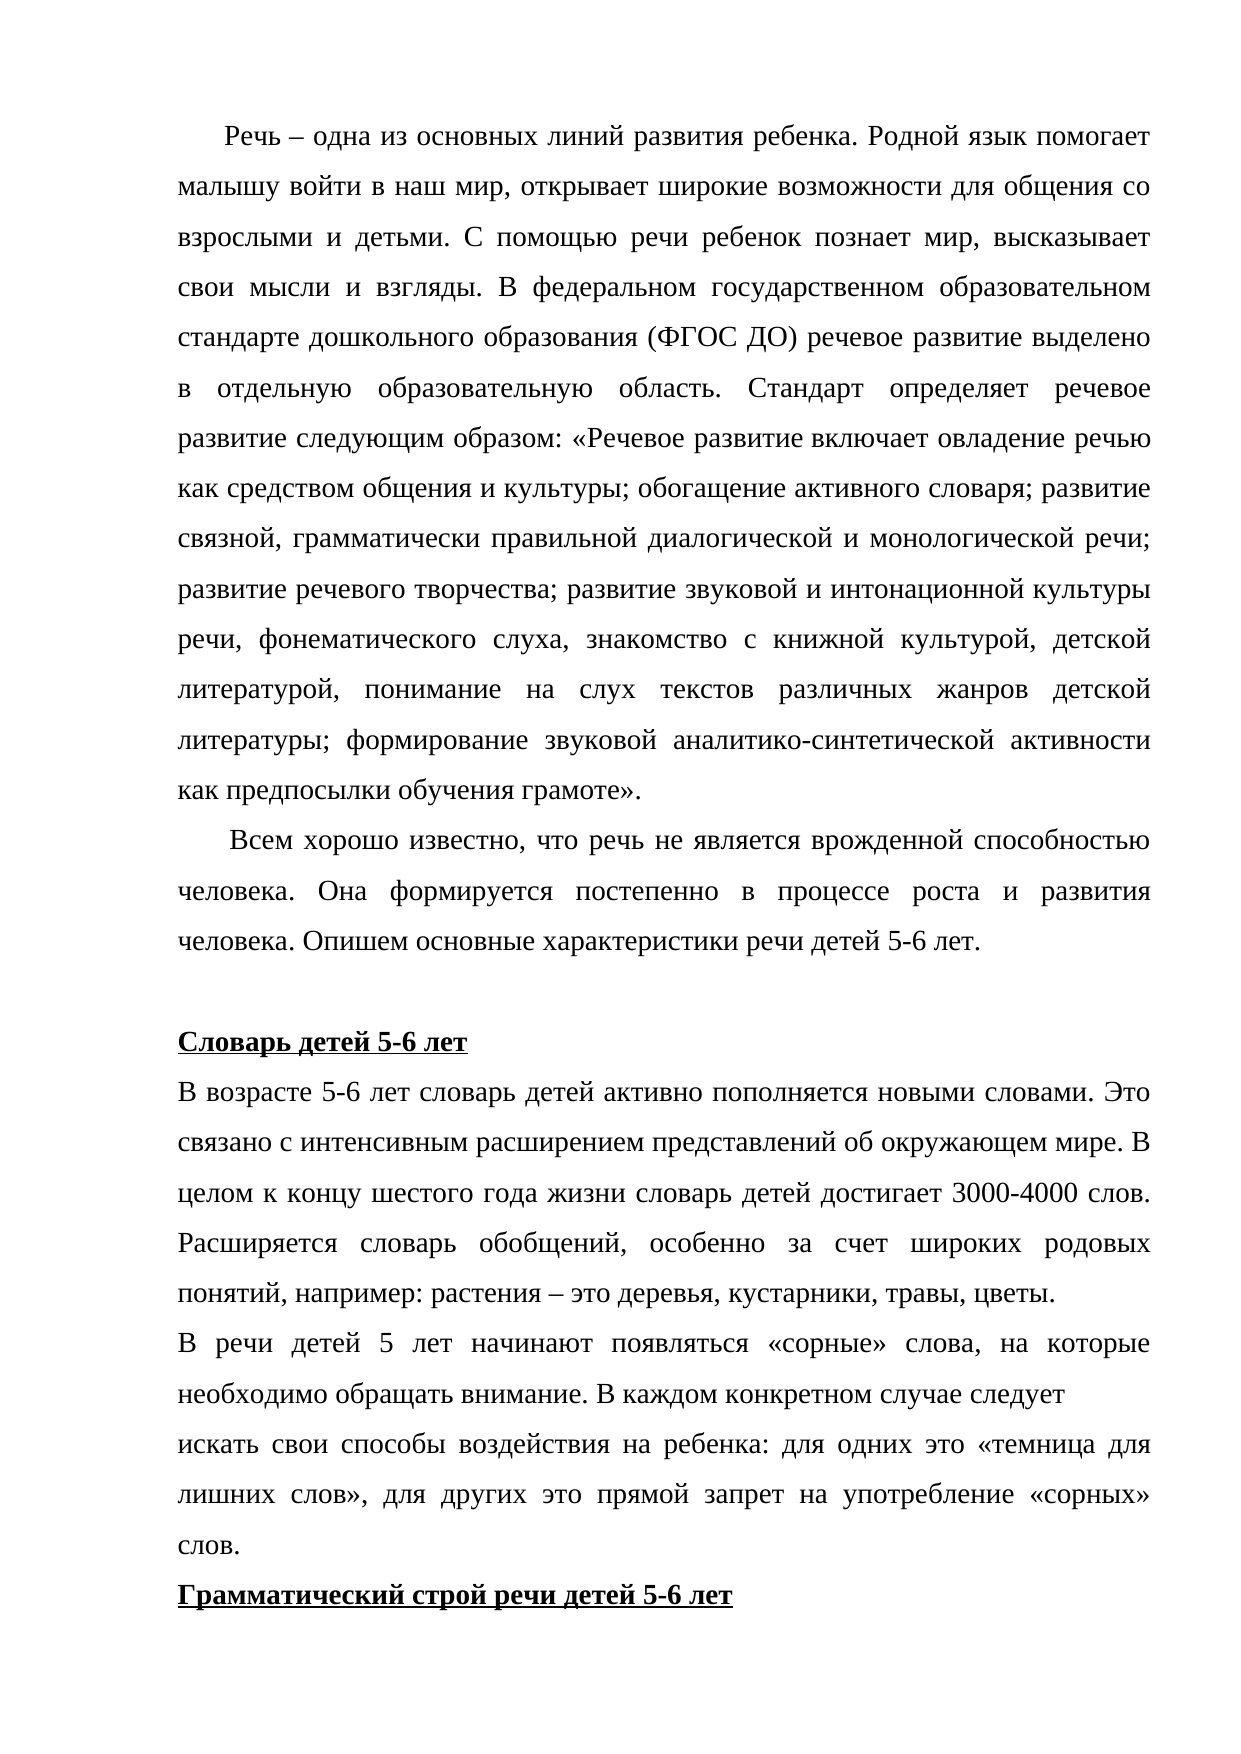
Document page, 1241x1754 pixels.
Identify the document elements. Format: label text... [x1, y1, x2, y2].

text искать свои способы воздействия на ребенка: для одних это «темница для лишних слов», для других это прямой запрет на употребление «сорных» слов. [177, 1426, 1152, 1560]
text В возрасте 5-6 лет словарь детей активно пополняется новыми словами. Это связано с интенсивным расширением представлений об окружающем мире. В целом к концу шестого года жизни словарь детей достигает 3000-4000 слов. Расширяется словарь обобщений, особенно за счет широких родовых понятий, например: растения – это деревья, кустарники, травы, цветы. [177, 1074, 1152, 1309]
text Всем хорошо известно, что речь не является врожденной способностью человека. Она формируется постепенно в процессе роста и развития человека. Опишем основные характеристики речи детей 5-6 лет. [177, 822, 1152, 957]
text Словарь детей 5-6 лет [177, 1024, 1152, 1057]
text В речи детей 5 лет начинают появляться «сорные» слова, на которые необходимо обращать внимание. В каждом конкретном случае следует [177, 1326, 1152, 1409]
text Грамматический строй речи детей 5-6 лет [177, 1577, 1152, 1611]
text Речь – одна из основных линий развития ребенка. Родной язык помогает малышу войти в наш мир, открывает широкие возможности для общения со взрослыми и детьми. С помощью речи ребенок познает мир, высказывает свои мысли и взгляды. В федеральном государственном образовательном стандарте дошкольного образования (ФГОС ДО) речевое развитие выделено в отдельную образовательную область. Стандарт определяет речевое развитие следующим образом: «Речевое развитие включает овладение речью как средством общения и культуры; обогащение активного словаря; развитие связной, грамматически правильной диалогической и монологической речи; развитие речевого творчества; развитие звуковой и интонационной культуры речи, фонематического слуха, знакомство с книжной культурой, детской литературой, понимание на слух текстов различных жанров детской литературы; формирование звуковой аналитико-синтетической активности как предпосылки обучения грамоте». [177, 118, 1152, 806]
